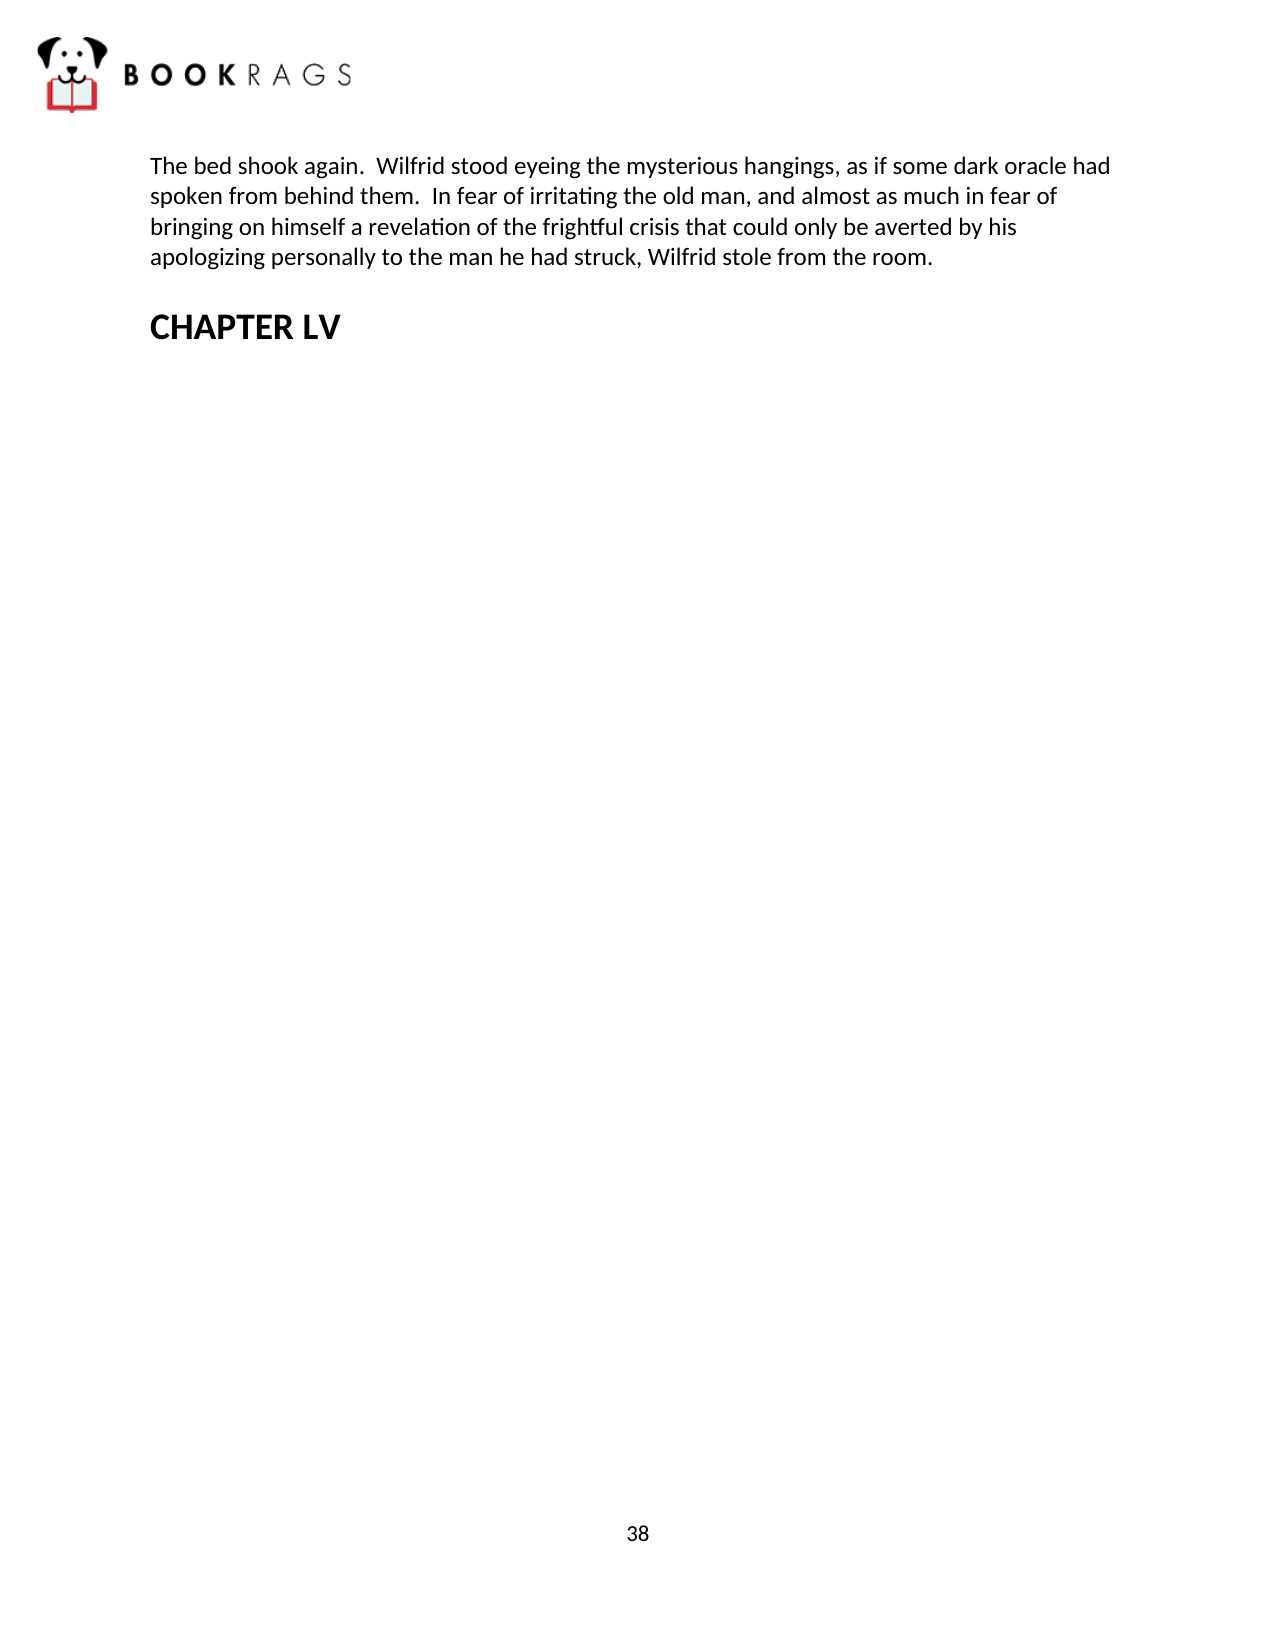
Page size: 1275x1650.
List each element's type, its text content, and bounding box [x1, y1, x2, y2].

text CHAPTER LV [150, 303, 1125, 349]
text The bed shook again. Wilfrid stood eyeing the mysterious hangings, as if some dark oracle had spoken from behind them. In fear of irritating the old man, and almost as much in fear of bringing on himself a revelation of the frightful crisis that could only be averted by his apologizing personally to the man he had struck, Wilfrid stole from the room. [150, 150, 1125, 272]
picture [37, 37, 351, 113]
